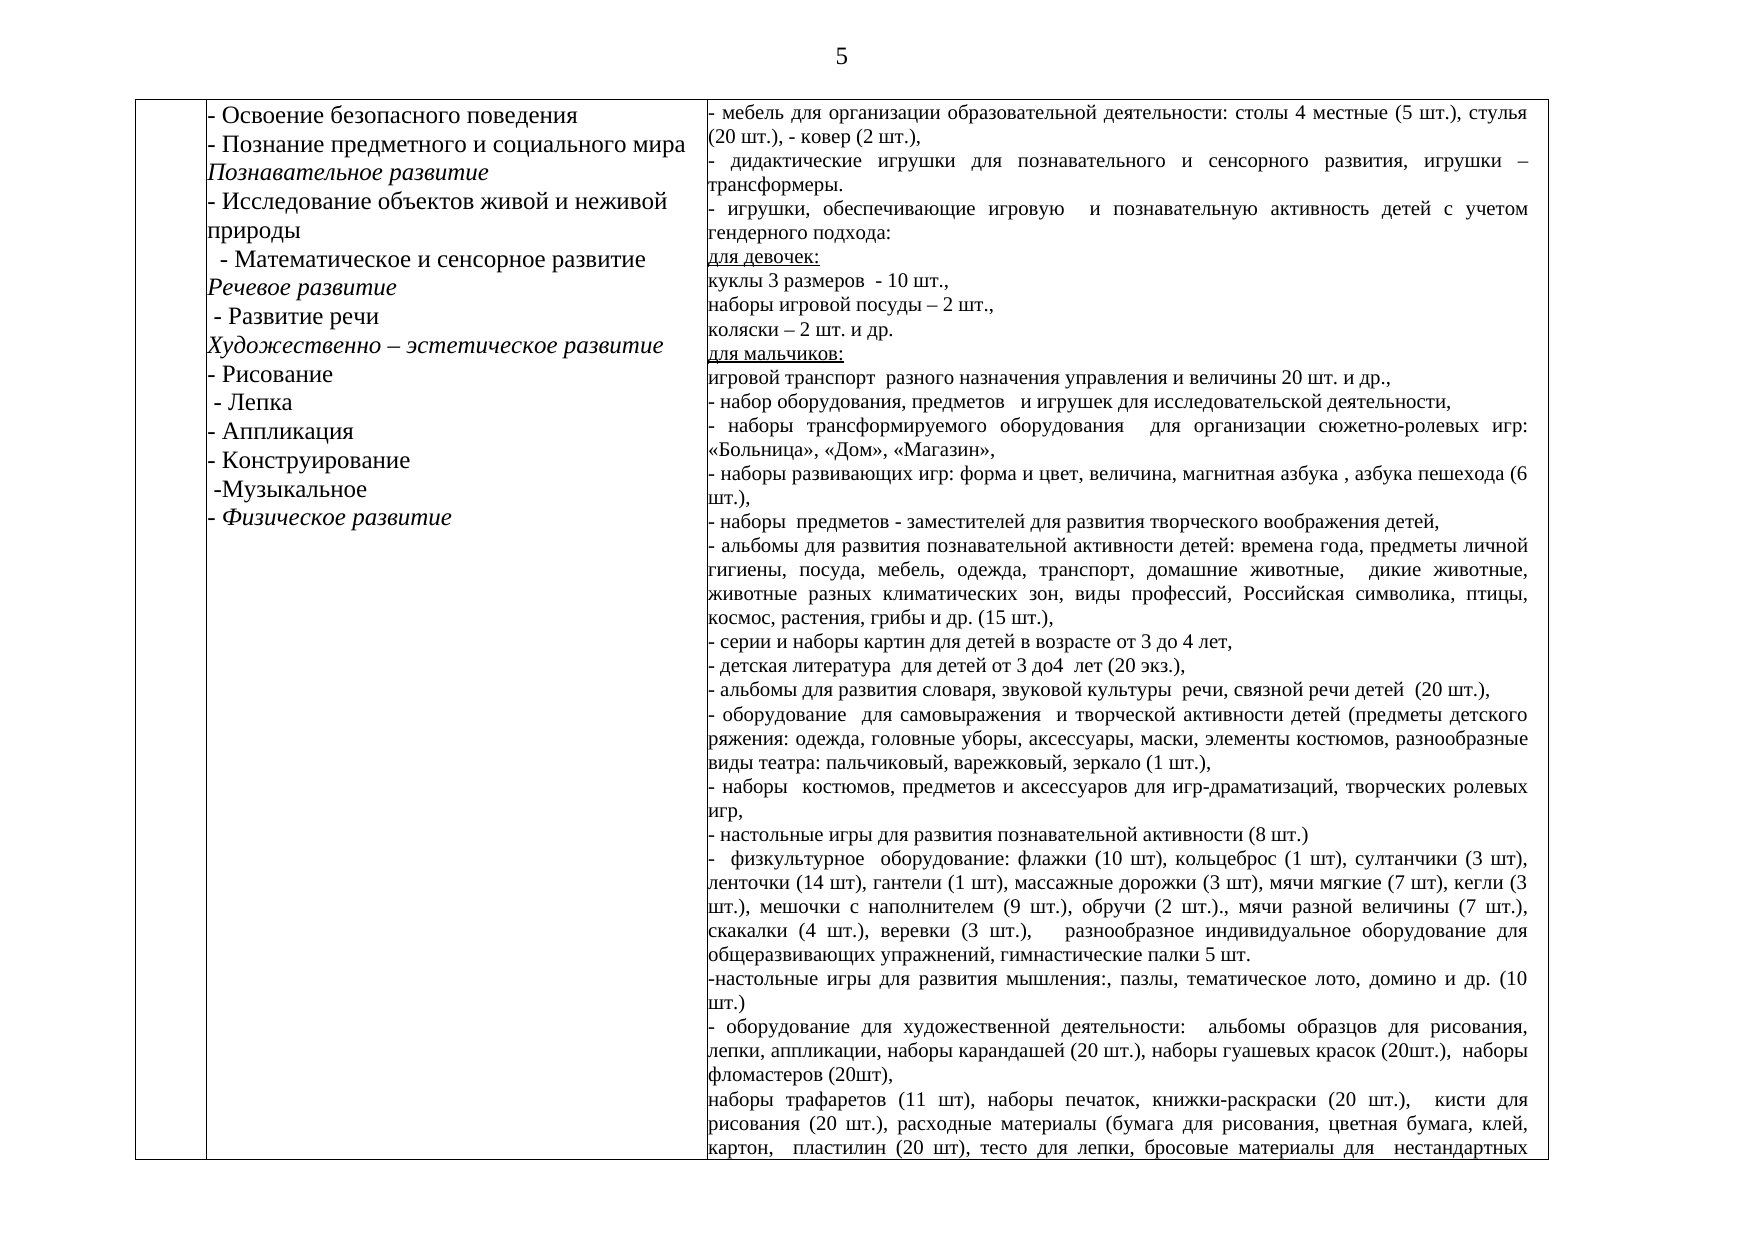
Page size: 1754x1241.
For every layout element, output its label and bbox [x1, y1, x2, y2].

table_cell [136, 100, 206, 1159]
table_cell [207, 100, 707, 1159]
table_cell [708, 100, 1548, 1159]
